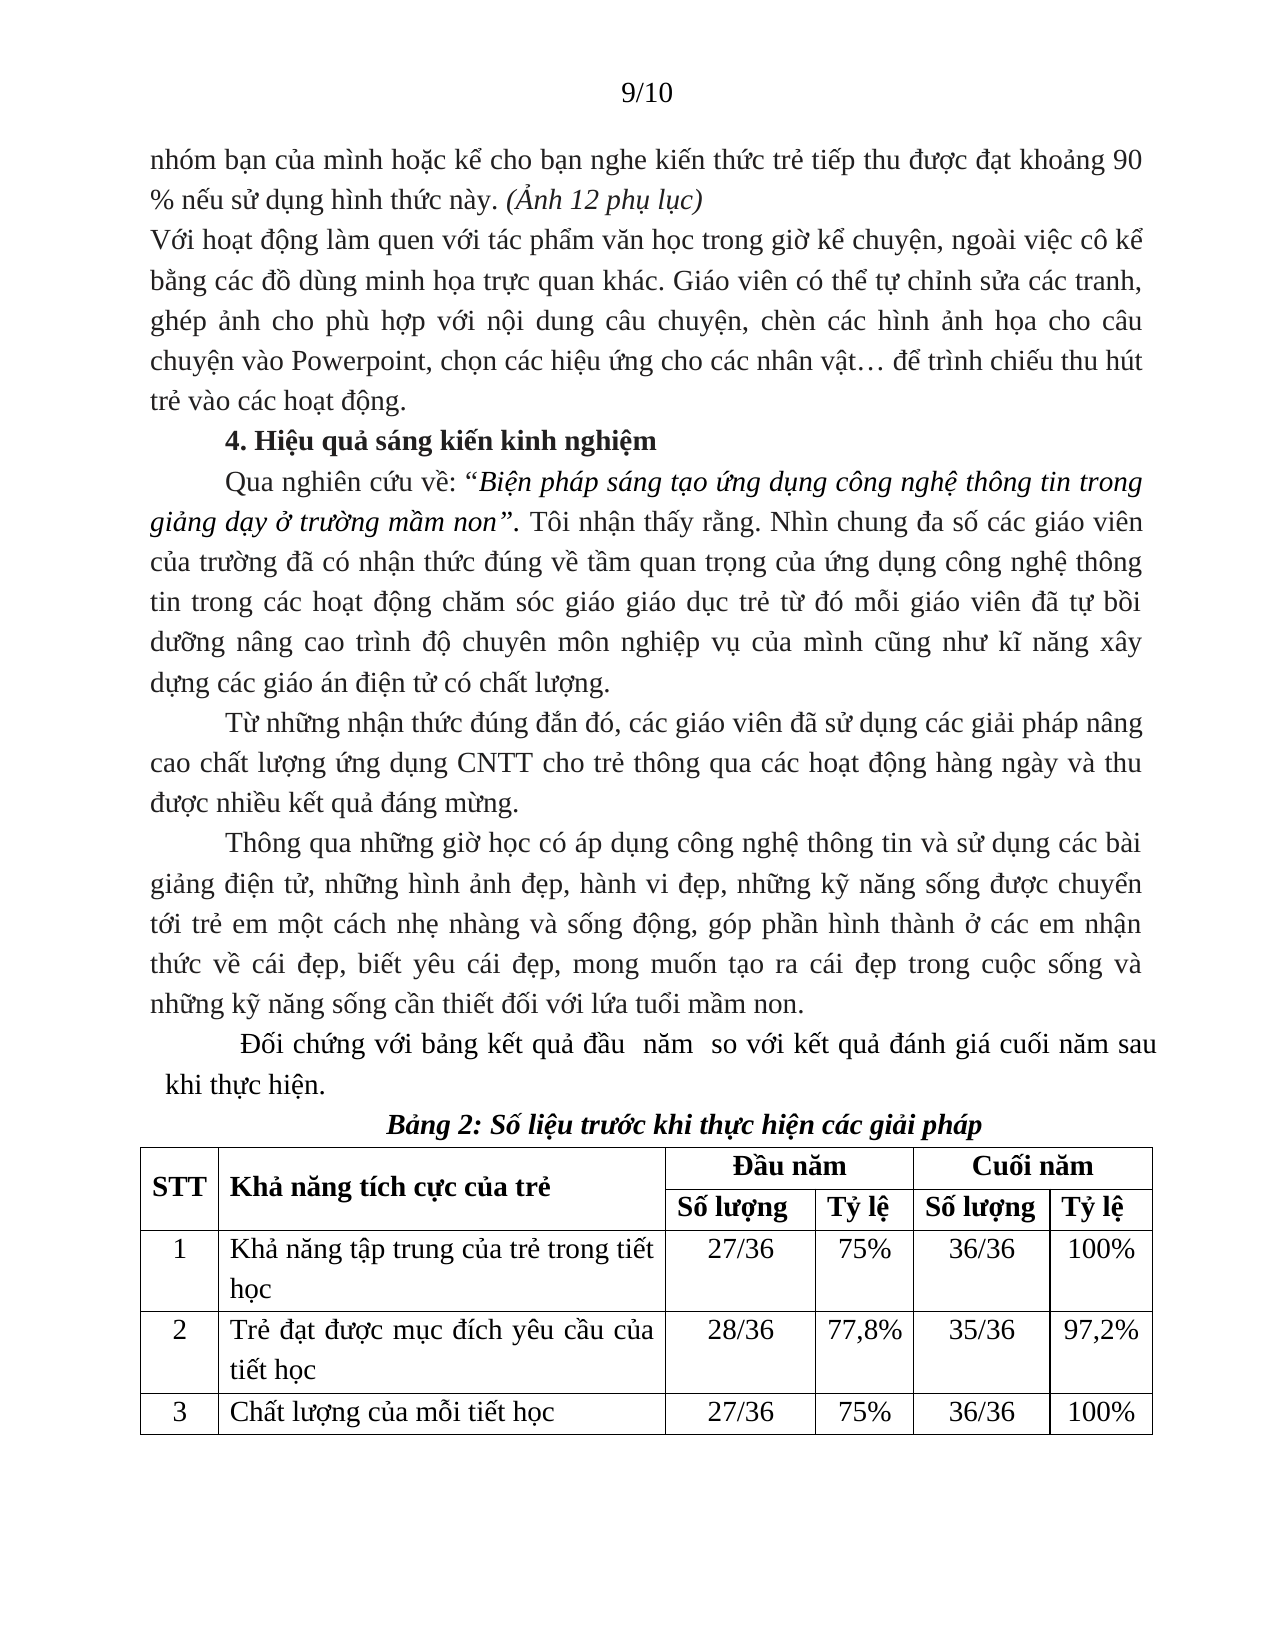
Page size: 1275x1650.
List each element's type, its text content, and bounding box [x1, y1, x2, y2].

table_cell 97,2% [1051, 1312, 1152, 1393]
text Đối chứng với bảng kết quả đầu năm so với kết quả đánh giá cuối năm sau khi thực hiện. [165, 1027, 1159, 1100]
table_cell 36/36 [914, 1231, 1049, 1311]
text Với hoạt động làm quen với tác phẩm văn học trong giờ kể chuyện, ngoài việc cô kể bằng các đồ dùng minh họa trực quan khác. Giáo viên có thể tự chỉnh sửa các tranh, ghép ảnh cho phù hợp với nội dung câu chuyện, chèn các hình ảnh họa cho câu chuyện vào Powerpoint, chọn các hiệu ứng cho các nhân vật… để trình chiếu thu hút trẻ vào các hoạt động. [150, 222, 1144, 417]
table_cell 75% [816, 1394, 913, 1434]
table_cell 77,8% [816, 1312, 913, 1393]
text Thông qua những giờ học có áp dụng công nghệ thông tin và sử dụng các bài giảng điện tử, những hình ảnh đẹp, hành vi đẹp, những kỹ năng sống được chuyển tới trẻ em một cách nhẹ nhàng và sống động, góp phần hình thành ở các em nhận thức về cái đẹp, biết yêu cái đẹp, mong muốn tạo ra cái đẹp trong cuộc sống và những kỹ năng sống cần thiết đối với lứa tuổi mầm non. [150, 826, 1144, 1020]
table_header STT [141, 1148, 218, 1230]
text Qua nghiên cứu về: “Biện pháp sáng tạo ứng dụng công nghệ thông tin trong giảng dạy ở trường mầm non”. Tôi nhận thấy rằng. Nhìn chung đa số các giáo viên của trường đã có nhận thức đúng về tầm quan trọng của ứng dụng công nghệ thông tin trong các hoạt động chăm sóc giáo giáo dục trẻ từ đó mỗi giáo viên đã tự bồi dưỡng nâng cao trình độ chuyên môn nghiệp vụ của mình cũng như kĩ năng xây dựng các giáo án điện tử có chất lượng. [150, 464, 1144, 698]
table_cell 2 [141, 1312, 218, 1393]
text Từ những nhận thức đúng đắn đó, các giáo viên đã sử dụng các giải pháp nâng cao chất lượng ứng dụng CNTT cho trẻ thông qua các hoạt động hàng ngày và thu được nhiều kết quả đáng mừng. [150, 705, 1144, 819]
table_header Cuối năm [914, 1148, 1152, 1188]
table_cell Số lượng [914, 1190, 1049, 1230]
table_cell 28/36 [666, 1312, 815, 1393]
text 4. Hiệu quả sáng kiến kinh nghiệm [150, 423, 1144, 457]
table_cell Tỷ lệ [816, 1190, 913, 1230]
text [150, 142, 1144, 216]
table_cell 100% [1051, 1231, 1152, 1311]
table_header Khả năng tích cực của trẻ [219, 1148, 665, 1230]
table_cell Khả năng tập trung của trẻ trong tiết học [219, 1231, 665, 1311]
table_cell 27/36 [666, 1394, 815, 1434]
table_cell 100% [1051, 1394, 1152, 1434]
table_cell 27/36 [666, 1231, 815, 1311]
table_cell 1 [141, 1231, 218, 1311]
text Bảng 2: Số liệu trước khi thực hiện các giải pháp [150, 1107, 1144, 1141]
table_cell Số lượng [666, 1190, 815, 1230]
table_cell Tỷ lệ [1051, 1190, 1152, 1230]
table_header Đầu năm [666, 1148, 913, 1188]
table_cell Chất lượng của mỗi tiết học [219, 1394, 665, 1434]
table_cell 3 [141, 1394, 218, 1434]
table_cell Trẻ đạt được mục đích yêu cầu của tiết học [219, 1312, 665, 1393]
table_cell 36/36 [914, 1394, 1049, 1434]
table_cell 75% [816, 1231, 913, 1311]
table_cell 35/36 [914, 1312, 1049, 1393]
